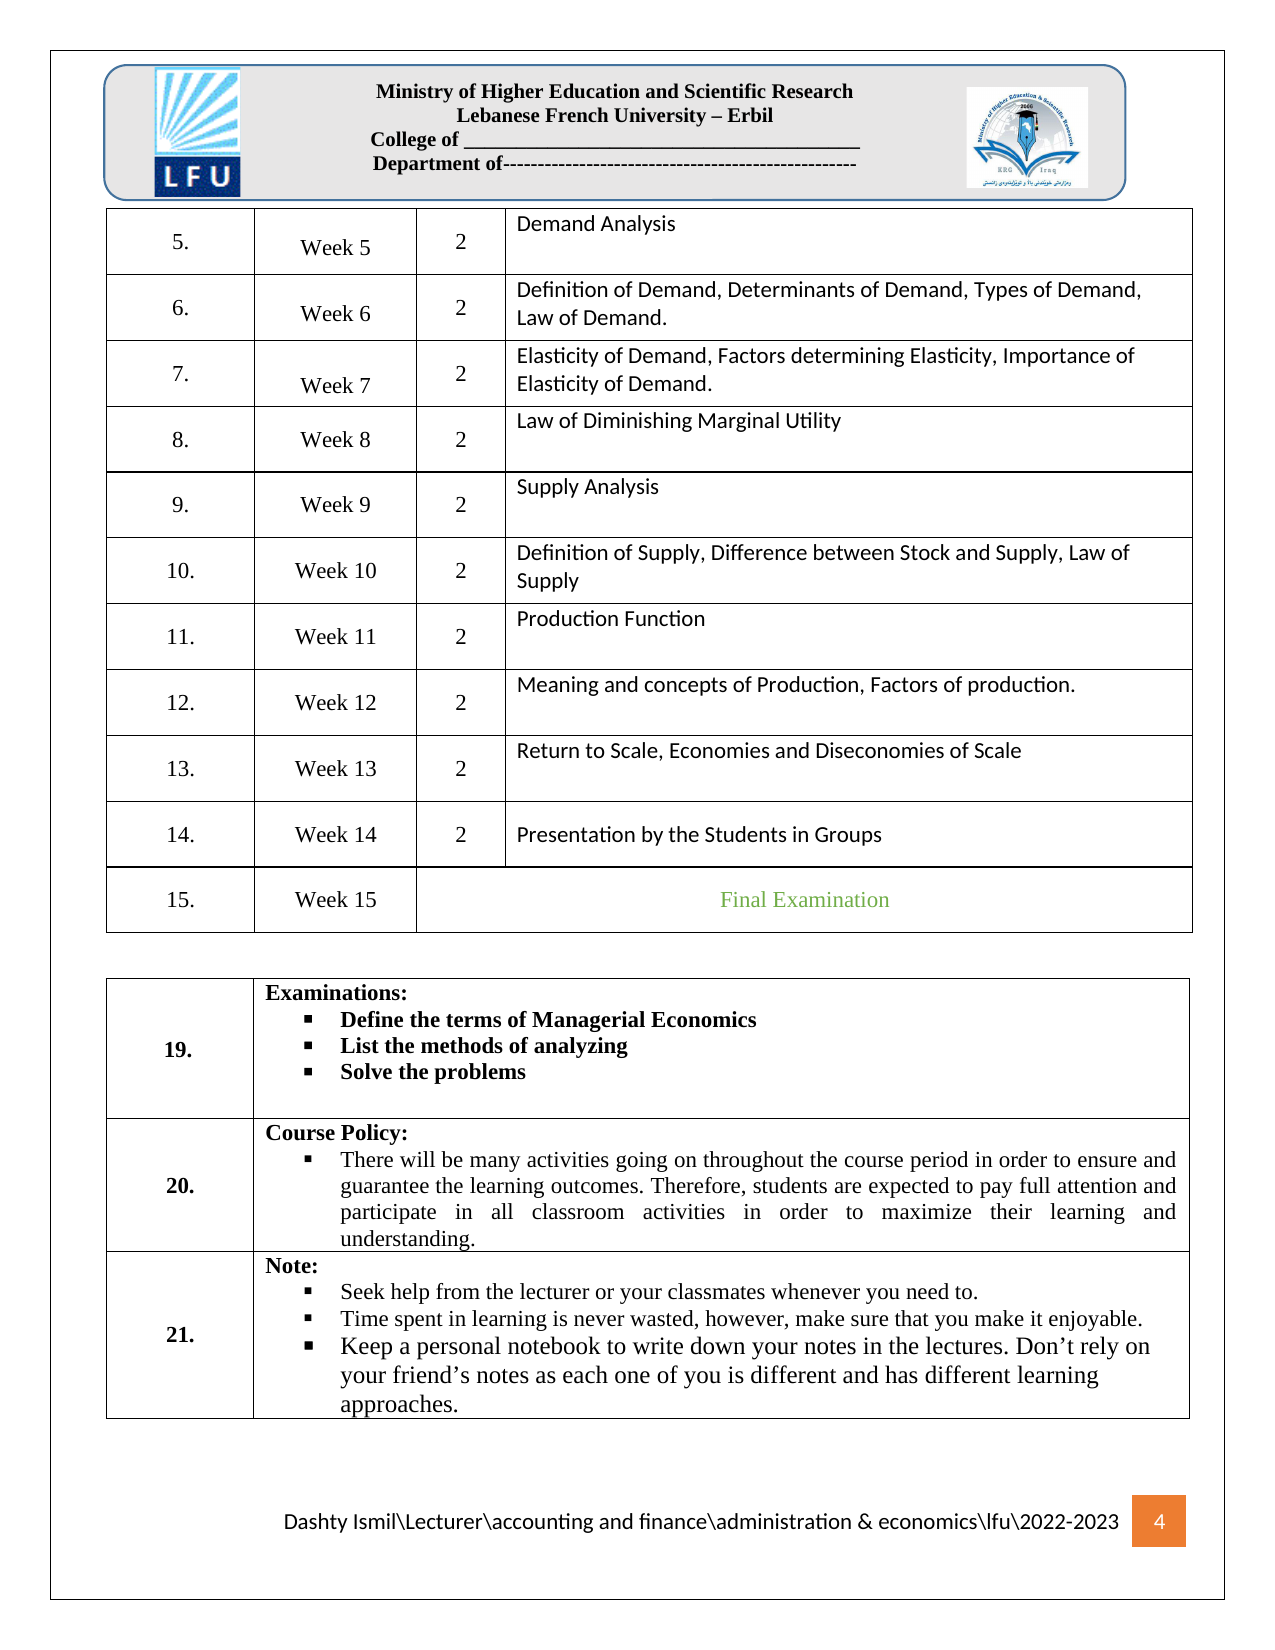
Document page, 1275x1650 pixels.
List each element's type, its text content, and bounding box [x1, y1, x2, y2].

table_cell 2 [417, 802, 505, 866]
table_cell Week 15 [255, 868, 416, 932]
table_header Demand Analysis [506, 209, 1192, 274]
table_cell Note: Seek help from the lecturer or your classmates whenever you need to. Time spent in learning is never wasted, however, make sure that you make it enjoyable. Keep a personal notebook to write down your notes in the lectures. Don’t rely on your friend’s notes as each one of you is different and has different learning approaches. [254, 1252, 1189, 1417]
table_cell Meaning and concepts of Production, Factors of production. [506, 670, 1192, 735]
table_cell 9. [107, 473, 254, 537]
table_cell 2 [417, 604, 505, 669]
table_cell Week 13 [255, 736, 416, 801]
table_cell Elasticity of Demand, Factors determining Elasticity, Importance of Elasticity of Demand. [506, 341, 1192, 406]
table_cell 21. [107, 1252, 253, 1417]
table_cell Production Function [506, 604, 1192, 669]
table_cell 2 [417, 736, 505, 801]
table_cell 2 [417, 275, 505, 340]
table_cell Course Policy: There will be many activities going on throughout the course period in order to ensure and guarantee the learning outcomes. Therefore, students are expected to pay full attention and participate in all classroom activities in order to maximize their learning and understanding. [254, 1119, 1189, 1251]
table_header 5. [107, 209, 254, 274]
table_cell 2 [417, 473, 505, 537]
table_cell 11. [107, 604, 254, 669]
table_cell 14. [107, 802, 254, 866]
table_cell 2 [417, 407, 505, 471]
table_cell Week 8 [255, 407, 416, 471]
table_cell 12. [107, 670, 254, 735]
table_cell Law of Diminishing Marginal Utility [506, 407, 1192, 471]
table_cell 7. [107, 341, 254, 406]
table_cell 13. [107, 736, 254, 801]
table_header Examinations: Define the terms of Managerial Economics List the methods of analyzing Solve the problems [254, 979, 1189, 1118]
table_cell Week 6 [255, 275, 416, 340]
table_cell Supply Analysis [506, 473, 1192, 537]
table_cell Final Examination [417, 868, 1192, 932]
table_cell Presentation by the Students in Groups [506, 802, 1192, 866]
table_cell 10. [107, 538, 254, 603]
table_cell 15. [107, 868, 254, 932]
table_cell 6. [107, 275, 254, 340]
table_cell Definition of Demand, Determinants of Demand, Types of Demand, Law of Demand. [506, 275, 1192, 340]
table_cell Definition of Supply, Difference between Stock and Supply, Law of Supply [506, 538, 1192, 603]
table_cell 2 [417, 341, 505, 406]
table_cell 2 [417, 670, 505, 735]
picture [154, 67, 241, 197]
table_header 2 [417, 209, 505, 274]
table_header 19. [107, 979, 253, 1118]
table_cell 2 [417, 538, 505, 603]
table_cell Week 12 [255, 670, 416, 735]
table_cell Week 9 [255, 473, 416, 537]
table_cell 8. [107, 407, 254, 471]
table_cell Week 14 [255, 802, 416, 866]
table_cell Week 10 [255, 538, 416, 603]
table_cell Return to Scale, Economies and Diseconomies of Scale [506, 736, 1192, 801]
table_cell Week 11 [255, 604, 416, 669]
table_header Week 5 [255, 209, 416, 274]
table_cell Week 7 [255, 341, 416, 406]
table_cell 20. [107, 1119, 253, 1251]
